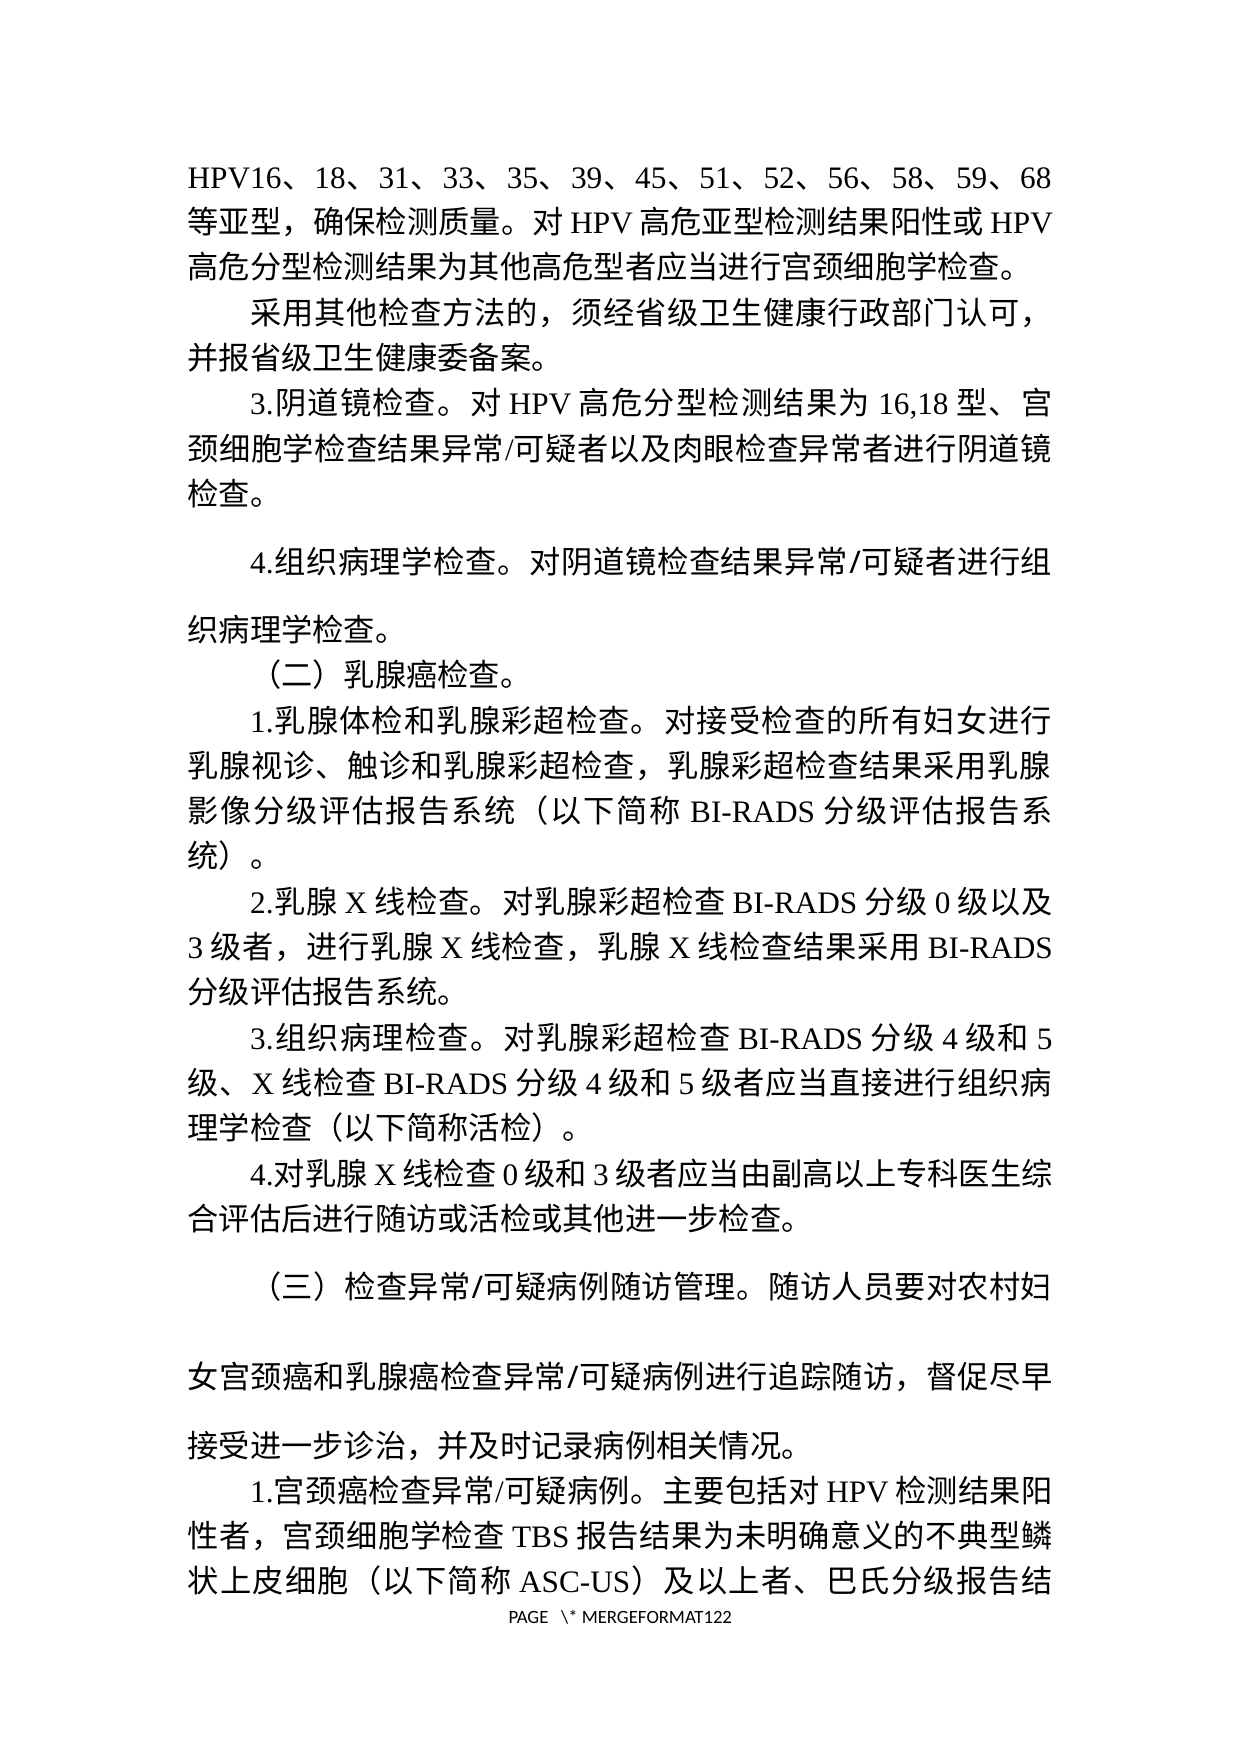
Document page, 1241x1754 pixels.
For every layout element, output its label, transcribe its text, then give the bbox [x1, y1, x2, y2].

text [187, 1466, 1053, 1602]
text 2.乳腺X线检查。对乳腺彩超检查BI-RADS分级0级以及3级者，进行乳腺X线检查，乳腺X线检查结果采用BI-RADS分级评估报告系统。 [187, 877, 1053, 1013]
text 4.组织病理学检查。对阴道镜检查结果异常/可疑者进行组织病理学检查。 [187, 514, 1053, 650]
text 3.组织病理检查。对乳腺彩超检查BI-RADS分级4级和5级、X线检查BI-RADS分级4级和5级者应当直接进行组织病理学检查（以下简称活检）。 [187, 1013, 1053, 1149]
text （三）检查异常/可疑病例随访管理。随访人员要对农村妇女宫颈癌和乳腺癌检查异常/可疑病例进行追踪随访，督促尽早接受进一步诊治，并及时记录病例相关情况。 [187, 1239, 1053, 1466]
text （二）乳腺癌检查。 [187, 650, 1053, 696]
text 3.阴道镜检查。对HPV高危分型检测结果为16,18型、宫颈细胞学检查结果异常/可疑者以及肉眼检查异常者进行阴道镜检查。 [187, 378, 1053, 514]
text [187, 152, 1053, 288]
text 采用其他检查方法的，须经省级卫生健康行政部门认可，并报省级卫生健康委备案。 [187, 288, 1053, 378]
text 1.乳腺体检和乳腺彩超检查。对接受检查的所有妇女进行乳腺视诊、触诊和乳腺彩超检查，乳腺彩超检查结果采用乳腺影像分级评估报告系统（以下简称BI-RADS分级评估报告系统）。 [187, 696, 1053, 877]
text 4.对乳腺X线检查0级和3级者应当由副高以上专科医生综合评估后进行随访或活检或其他进一步检查。 [187, 1149, 1053, 1239]
